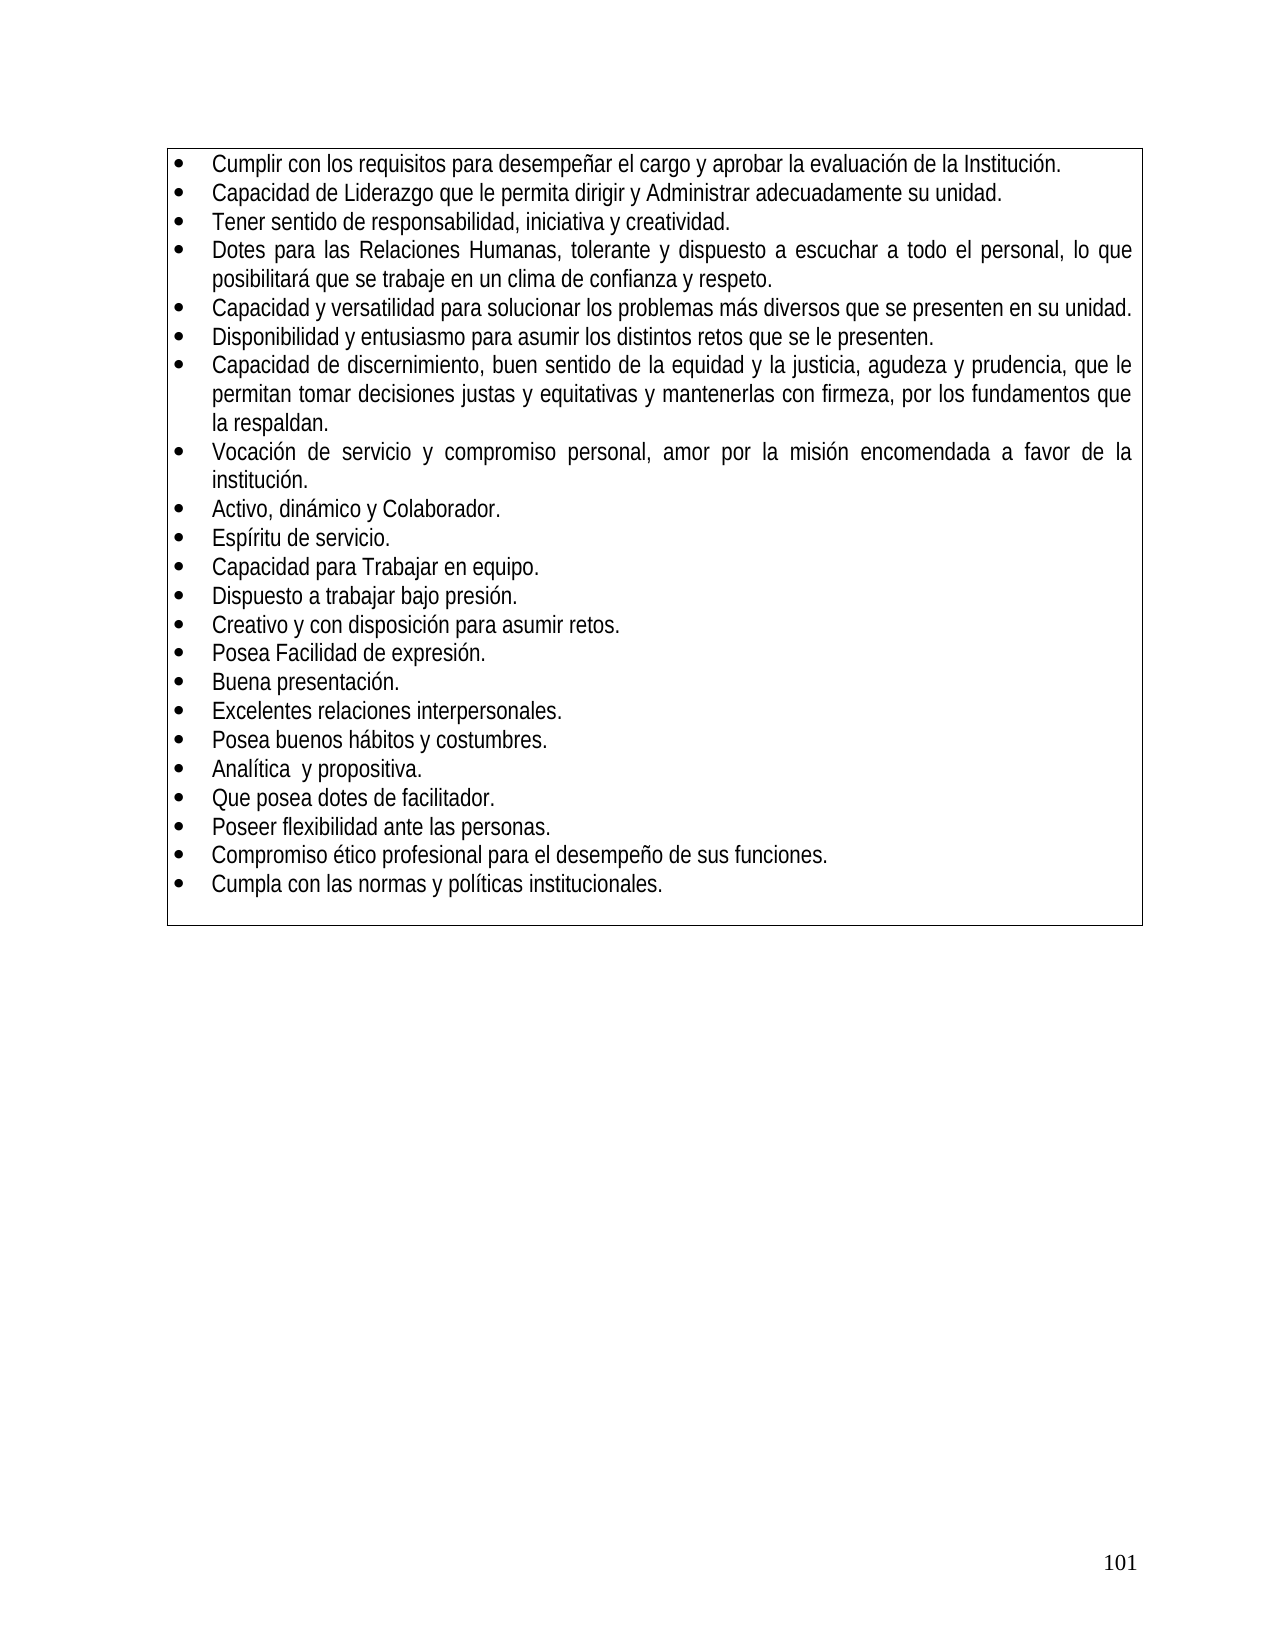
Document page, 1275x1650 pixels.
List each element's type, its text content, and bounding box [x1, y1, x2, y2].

table_cell Cumplir con los requisitos para desempeñar el cargo y aprobar la evaluación de Capacidad de Liderazgo que le permita dirigir y Administrar adecuadamente su unidad. Tener sentido de responsabilidad, iniciativa y creatividad. Dotes para las Relaciones Humanas, tolerante y dispuesto a escuchar a todo el personal, lo que posibilitará que se trabaje en un clima de confianza y respeto. Capacidad y versatilidad para solucionar los problemas más diversos que se presenten en su unidad. Disponibilidad y entusiasmo para asumir los distintos retos que se le presenten. Capacidad de discernimiento, buen sentido de la equidad y la justicia, agudeza y prudencia, que le permitan tomar decisiones justas y equitativas y mantenerlas con firmeza, por los fundamentos que la respaldan. Vocación de servicio y compromiso personal, amor por la misión encomendada a favor de la institución. Activo, dinámico y Colaborador. Espíritu de servicio. Capacidad para Trabajar en equipo. Dispuesto a trabajar bajo presión. Creativo y con disposición para asumir retos. Posea Facilidad de expresión. Buena presentación. Excelentes relaciones interpersonales. Posea buenos hábitos y costumbres. Analítica y propositiva. Que posea dotes de facilitador. Poseer flexibilidad ante las personas. Compromiso ético profesional para el desempeño de sus funciones. Cumpla con las normas y políticas institucionales. [168, 149, 1142, 924]
